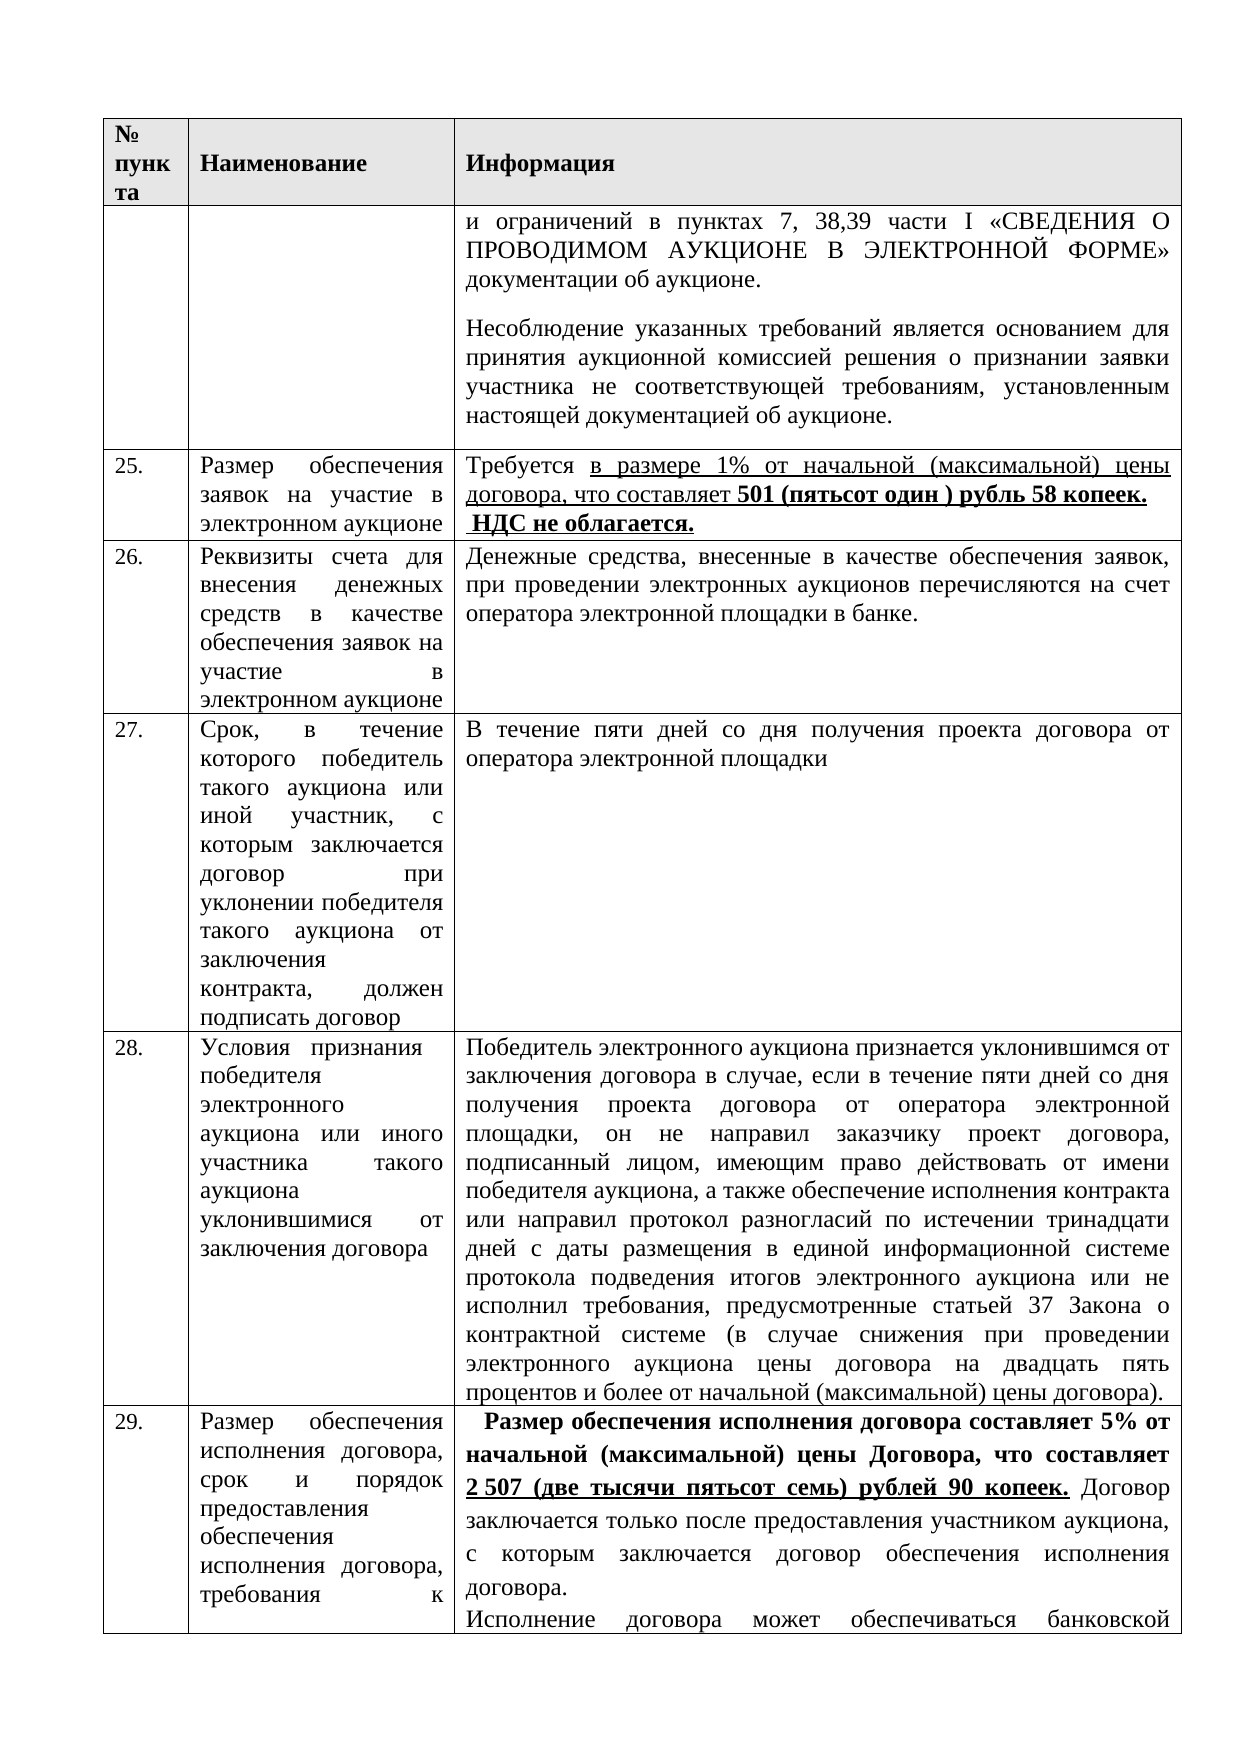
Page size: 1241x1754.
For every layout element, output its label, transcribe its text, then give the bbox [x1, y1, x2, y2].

table_cell В течение пяти дней со дня получения проекта договора от оператора электронной площадки [455, 714, 1181, 1031]
table_cell [104, 1406, 188, 1633]
table_cell [104, 714, 188, 1031]
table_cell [455, 1406, 1181, 1633]
table_cell [104, 206, 188, 449]
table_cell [455, 206, 1181, 449]
table_cell [104, 541, 188, 713]
table_header № пункта [104, 119, 188, 205]
table_cell Размер обеспечения заявок на участие в электронном аукционе [189, 450, 454, 540]
table_header Наименование [189, 119, 454, 205]
table_cell Победитель электронного аукциона признается уклонившимся от заключения договора в случае, если в течение пяти дней со дня получения проекта договора от оператора электронной площадки, он не направил заказчику проект договора, подписанный лицом, имеющим право действовать от имени победителя аукциона, а также обеспечение исполнения контракта или направил протокол разногласий по истечении тринадцати дней с даты размещения в единой информационной системе протокола подведения итогов электронного аукциона или не исполнил требования, предусмотренные статьей 37 Закона о контрактной системе (в случае снижения при проведении электронного аукциона цены договора на двадцать пять процентов и более от начальной (максимальной) цены договора). [455, 1032, 1181, 1405]
table_cell Срок, в течение которого победитель такого аукциона или иной участник, с которым заключается договор при уклонении победителя такого аукциона от заключения контракта, должен подписать договор [189, 714, 454, 1031]
table_cell [104, 1032, 188, 1405]
table_cell Денежные средства, внесенные в качестве обеспечения заявок, при проведении электронных аукционов перечисляются на счет оператора электронной площадки в банке. [455, 541, 1181, 713]
table_cell Требуется в размере 1% от начальной (максимальной) цены договора, что составляет 501 (пятьсот один ) рубль 58 копеек. НДС не облагается. [455, 450, 1181, 540]
table_cell Реквизиты счета для внесения денежных средств в качестве обеспечения заявок на участие в электронном аукционе [189, 541, 454, 713]
table_cell Условия признания победителя электронного аукциона или иного участника такого аукциона уклонившимися от заключения договора [189, 1032, 454, 1405]
table_cell [104, 450, 188, 540]
table_header Информация [455, 119, 1181, 205]
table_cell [189, 206, 454, 449]
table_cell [189, 1406, 454, 1633]
